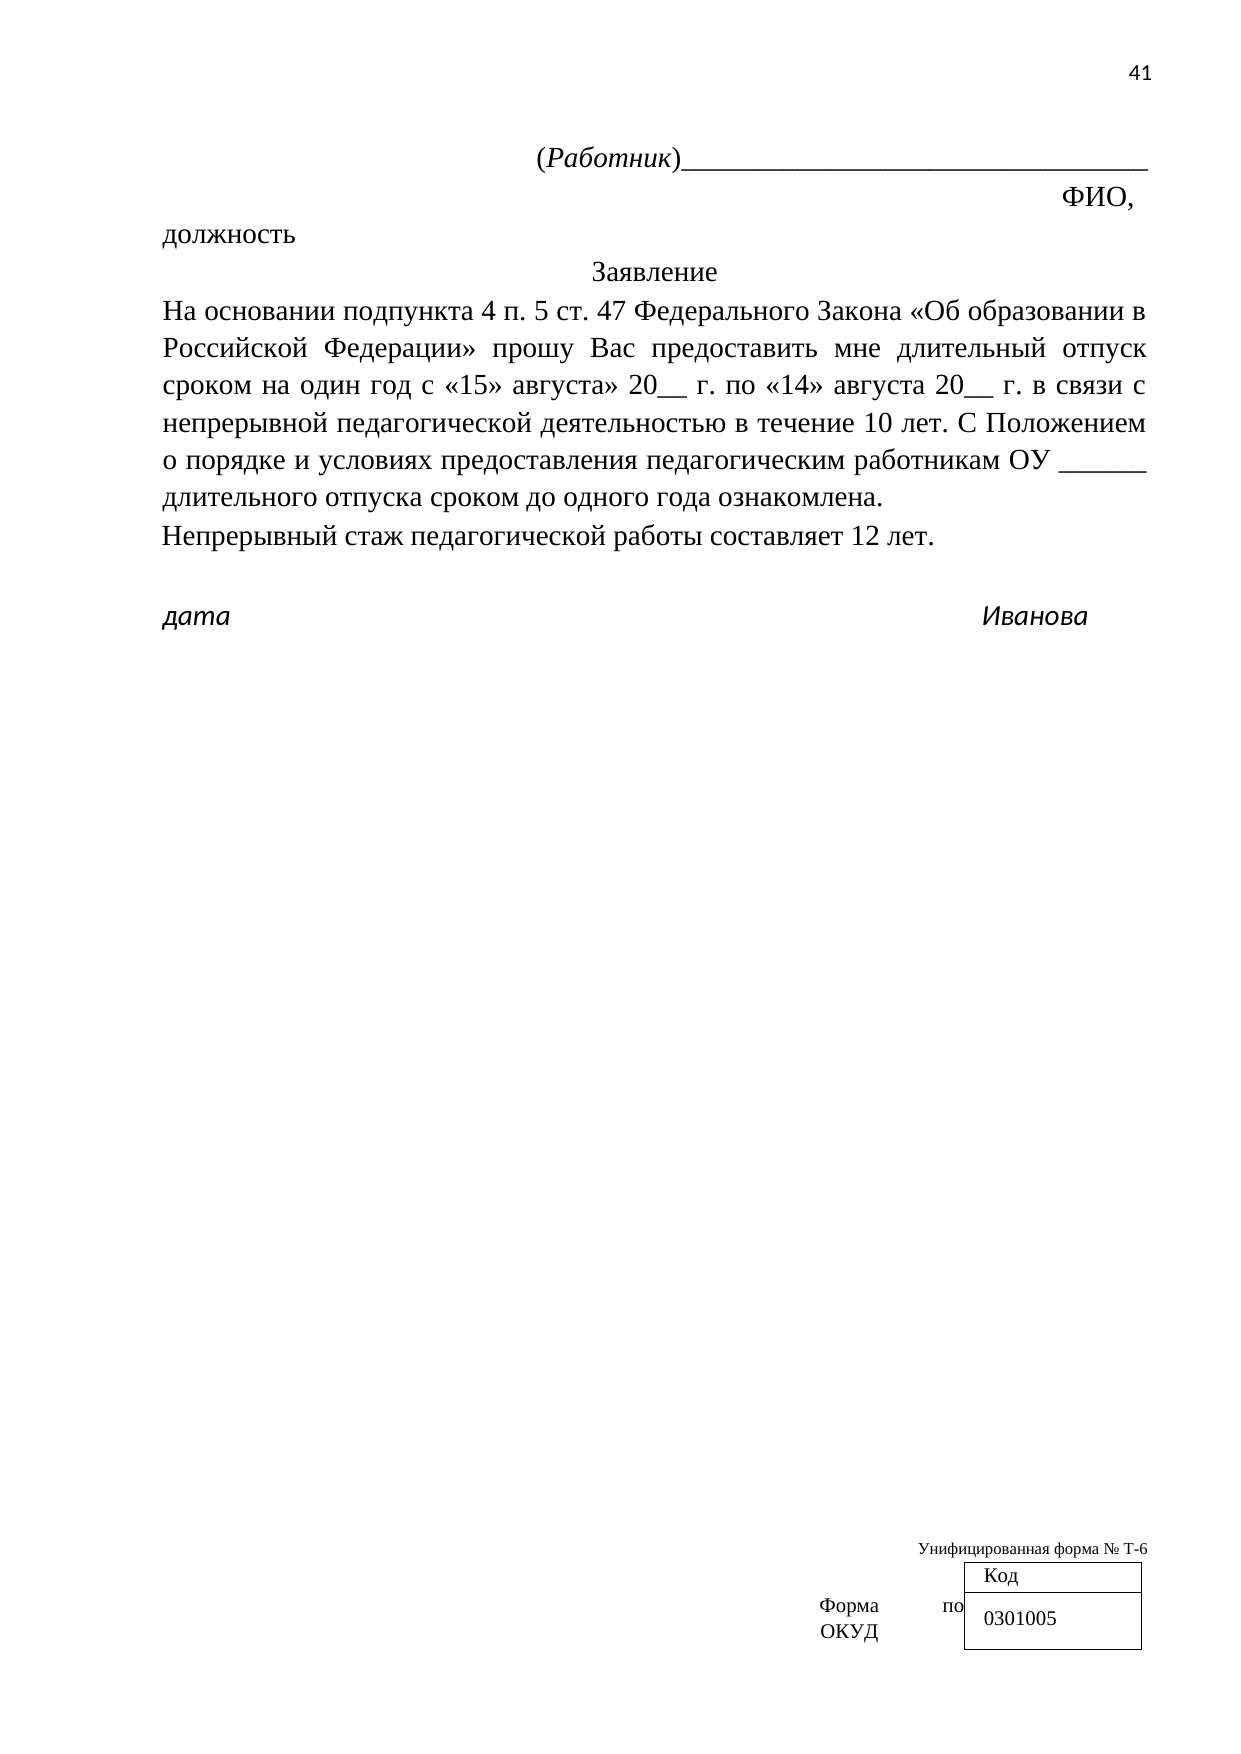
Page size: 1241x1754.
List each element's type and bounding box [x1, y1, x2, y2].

table_header [141, 139, 1150, 1651]
